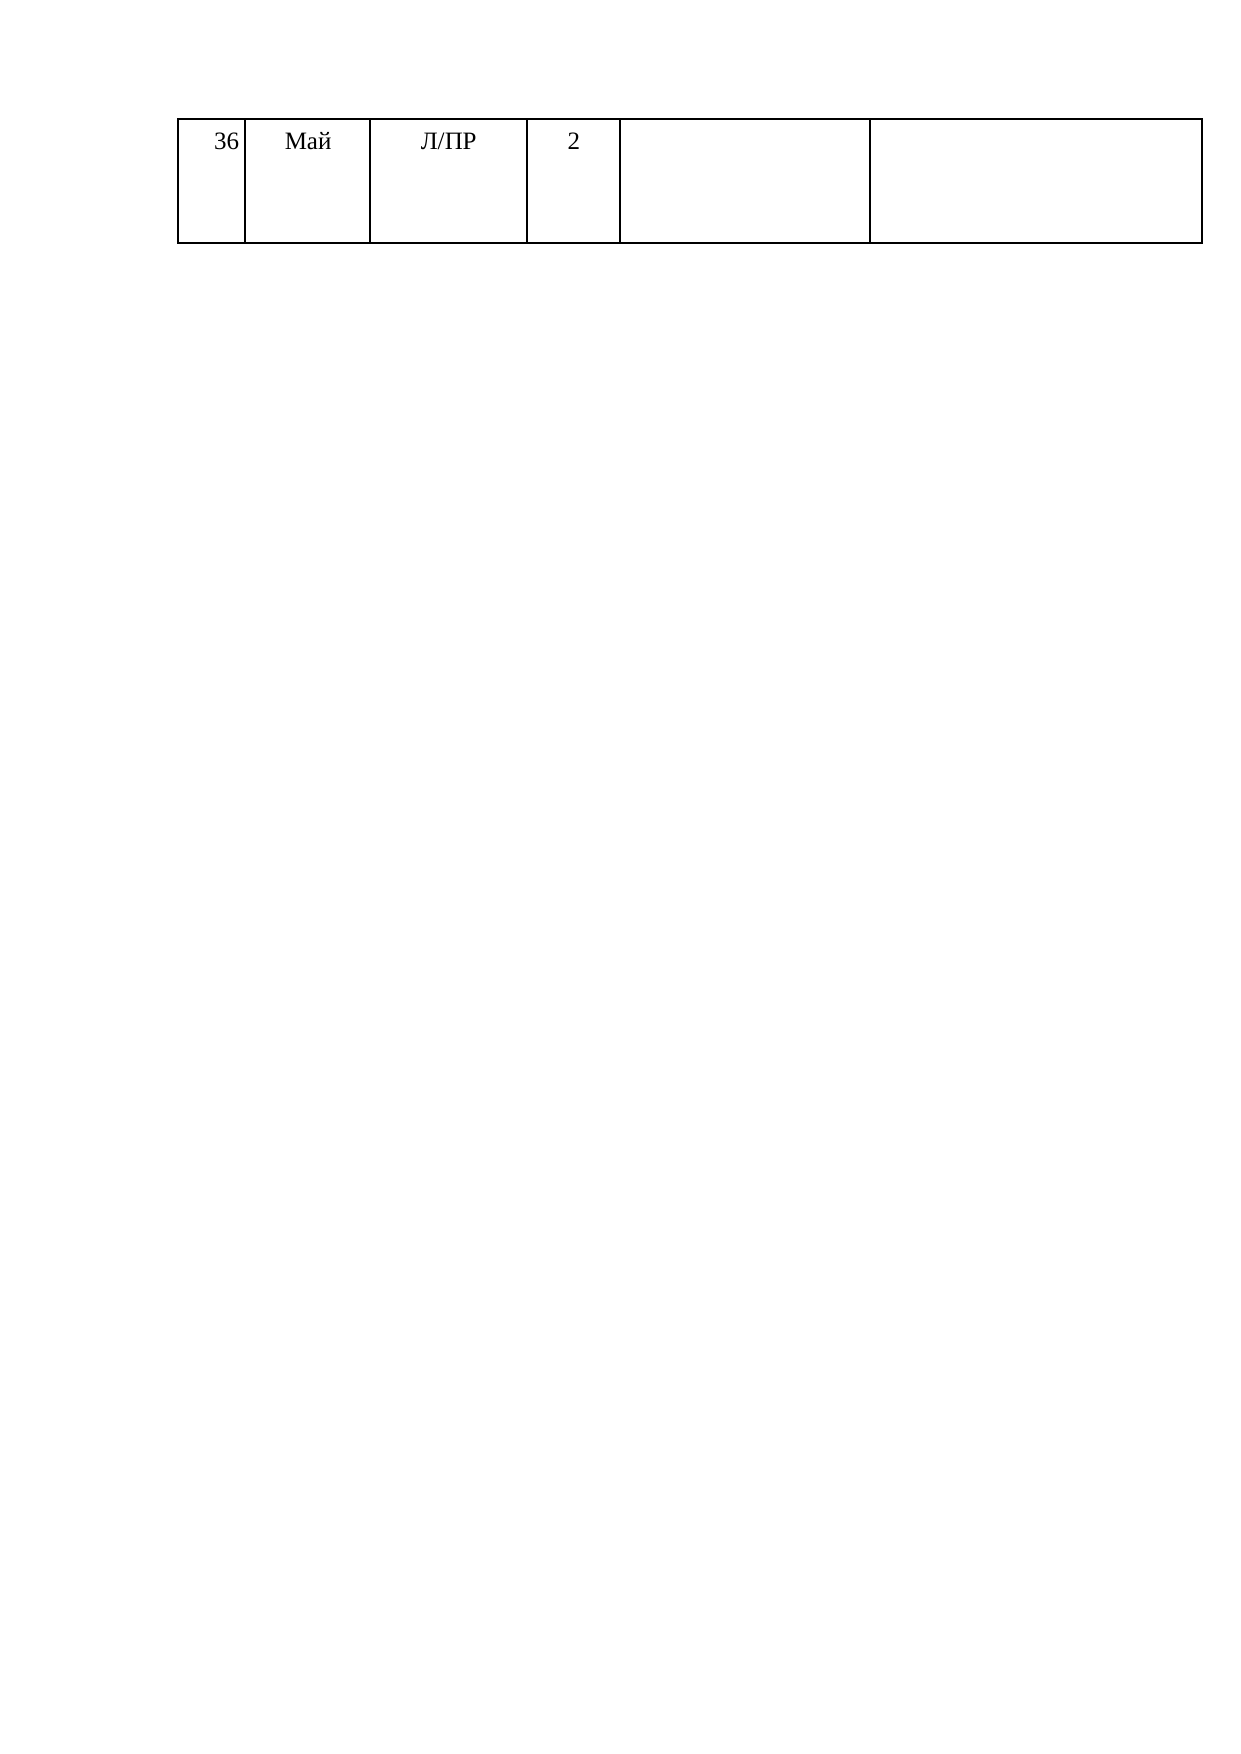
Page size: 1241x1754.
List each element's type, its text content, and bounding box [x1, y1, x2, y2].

table_cell Май [246, 120, 369, 242]
table_cell [871, 120, 1201, 242]
table_cell 36. [179, 120, 244, 242]
table_cell 2 [528, 120, 619, 242]
table_cell [621, 120, 869, 242]
table_cell Л/ПР [371, 120, 526, 242]
